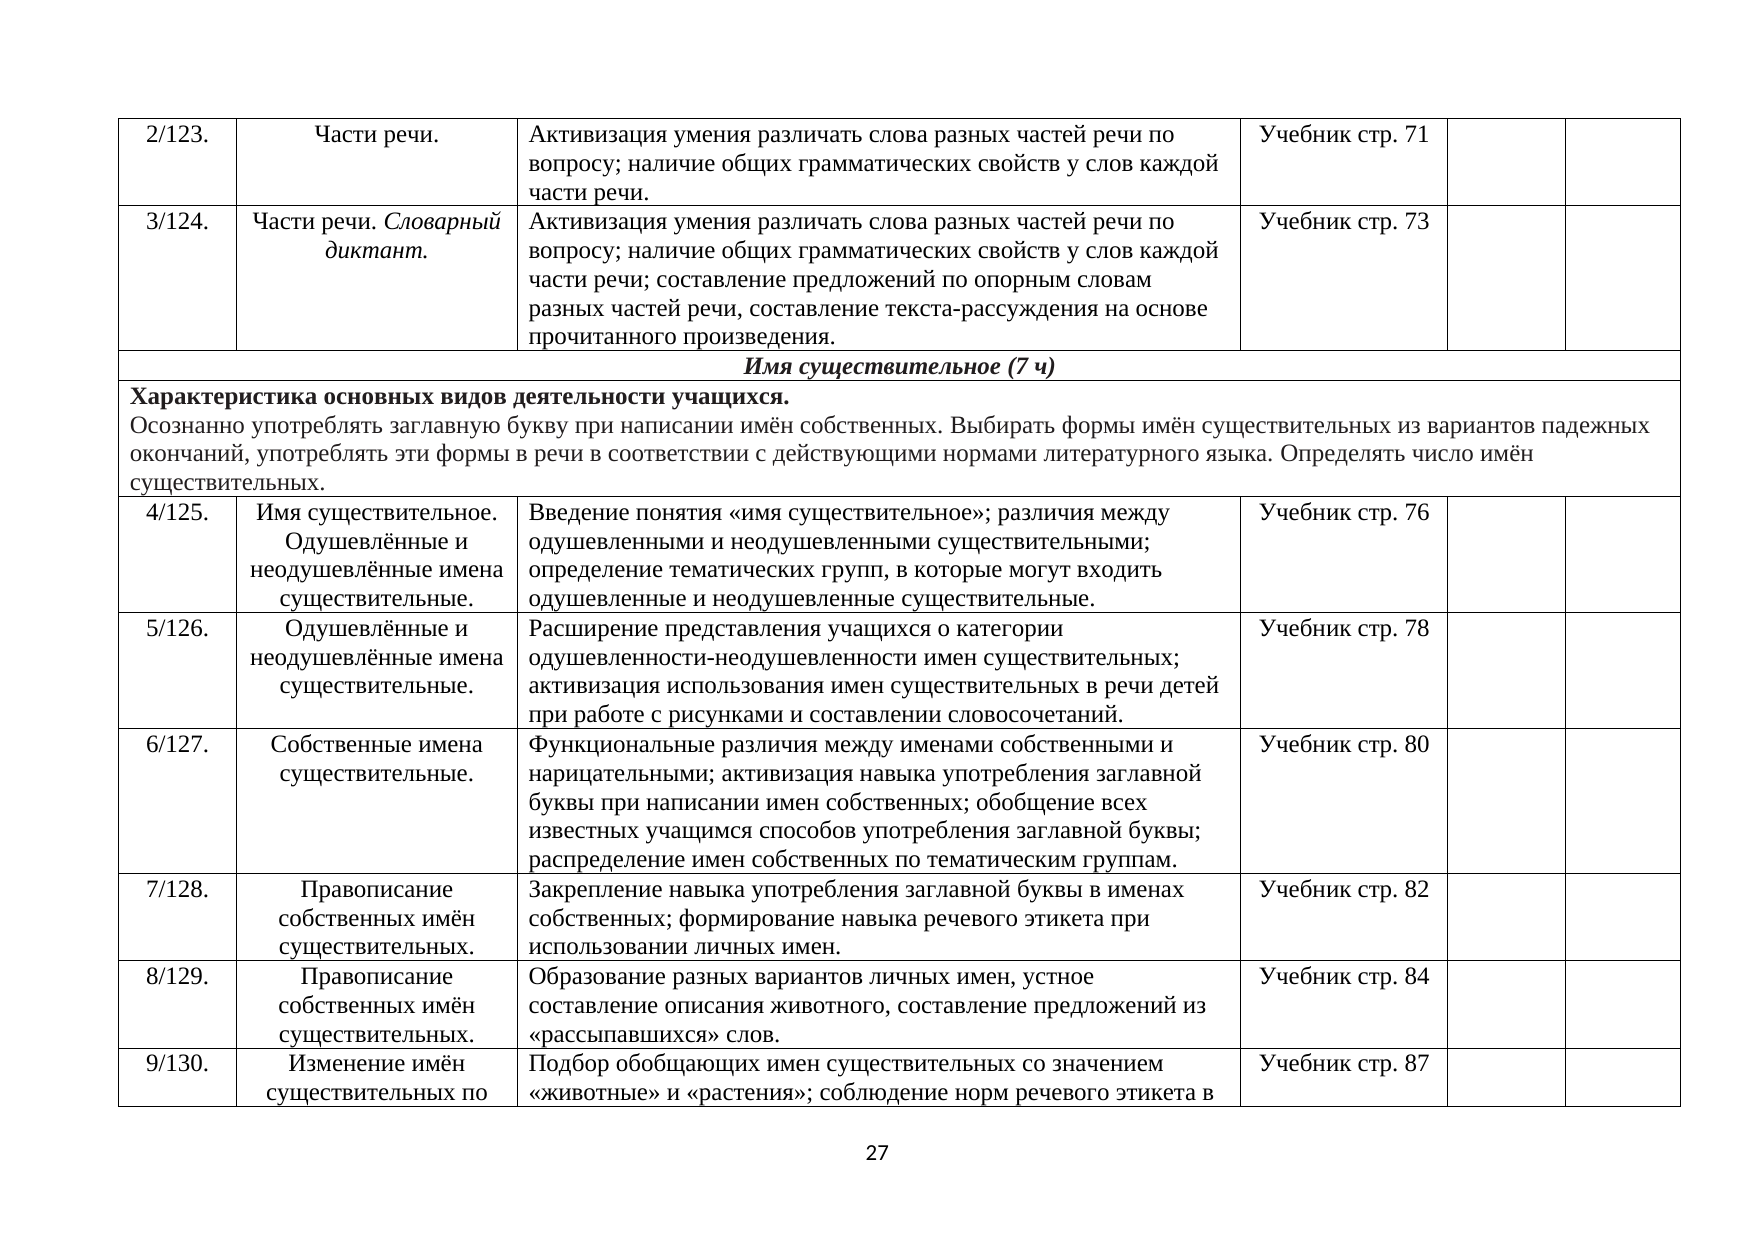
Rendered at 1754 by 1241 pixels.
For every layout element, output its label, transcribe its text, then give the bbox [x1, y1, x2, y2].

table_cell [1448, 206, 1565, 350]
table_cell [1448, 613, 1565, 728]
table_cell [1566, 497, 1680, 612]
table_cell Функциональные различия между именами собственными и нарицательными; активизация навыка употребления заглавной буквы при написании имен собственных; обобщение всех известных учащимся способов употребления заглавной буквы; распределение имен собственных по тематическим группам. [518, 729, 1240, 873]
table_cell [1566, 1049, 1680, 1106]
table_cell Учебник стр. 71 [1241, 119, 1447, 205]
table_cell Собственные имена существительные. [237, 729, 517, 873]
table_cell 2/123. [119, 119, 236, 205]
table_cell [1448, 497, 1565, 612]
table_cell [1566, 874, 1680, 960]
table_cell [1566, 206, 1680, 350]
table_cell [1566, 961, 1680, 1047]
table_cell 9/130. [119, 1049, 236, 1106]
table_cell 6/127. [119, 729, 236, 873]
table_cell Имя существительное (7 ч) [119, 351, 1680, 380]
table_cell 3/124. [119, 206, 236, 350]
table_cell Активизация умения различать слова разных частей речи по вопросу; наличие общих грамматических свойств у слов каждой части речи; составление предложений по опорным словам разных частей речи, составление текста-рассуждения на основе прочитанного произведения. [518, 206, 1240, 350]
table_cell Расширение представления учащихся о категории одушевленности-неодушевленности имен существительных; активизация использования имен существительных в речи детей при работе с рисунками и составлении словосочетаний. [518, 613, 1240, 728]
table_cell [1566, 613, 1680, 728]
table_cell [1448, 729, 1565, 873]
table_cell [1448, 874, 1565, 960]
table_cell Образование разных вариантов личных имен, устное составление описания животного, составление предложений из «рассыпавшихся» слов. [518, 961, 1240, 1047]
table_cell Учебник стр. 84 [1241, 961, 1447, 1047]
table_cell [1448, 1049, 1565, 1106]
table_cell Части речи. [237, 119, 517, 205]
table_cell Учебник стр. 87 [1241, 1049, 1447, 1106]
table_cell Учебник стр. 73 [1241, 206, 1447, 350]
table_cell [237, 1049, 517, 1106]
table_cell 8/129. [119, 961, 236, 1047]
table_cell [1448, 961, 1565, 1047]
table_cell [518, 1049, 1240, 1106]
table_cell Правописание собственных имён существительных. [237, 874, 517, 960]
table_cell Имя существительное. Одушевлённые и неодушевлённые имена существительные. [237, 497, 517, 612]
table_cell [1566, 119, 1680, 205]
table_cell Части речи. Словарный диктант. [237, 206, 517, 350]
table_cell Одушевлённые и неодушевлённые имена существительные. [237, 613, 517, 728]
table_cell Учебник стр. 82 [1241, 874, 1447, 960]
table_cell Правописание собственных имён существительных. [237, 961, 517, 1047]
table_cell Активизация умения различать слова разных частей речи по вопросу; наличие общих грамматических свойств у слов каждой части речи. [518, 119, 1240, 205]
table_cell Учебник стр. 80 [1241, 729, 1447, 873]
table_cell Закрепление навыка употребления заглавной буквы в именах собственных; формирование навыка речевого этикета при использовании личных имен. [518, 874, 1240, 960]
table_cell 7/128. [119, 874, 236, 960]
table_cell 5/126. [119, 613, 236, 728]
table_cell Характеристика основных видов деятельности учащихся. Осознанно употреблять заглавную букву при написании имён собственных. Выбирать формы имён существительных из вариантов падежных окончаний, употреблять эти формы в речи в соответствии с действующими нормами литературного языка. Определять число имён существительных. [119, 381, 1680, 496]
table_cell 4/125. [119, 497, 236, 612]
table_cell [1566, 729, 1680, 873]
table_cell Введение понятия «имя существительное»; различия между одушевленными и неодушевленными существительными; определение тематических групп, в которые могут входить одушевленные и неодушевленные существительные. [518, 497, 1240, 612]
table_cell Учебник стр. 76 [1241, 497, 1447, 612]
table_cell [1448, 119, 1565, 205]
table_cell Учебник стр. 78 [1241, 613, 1447, 728]
